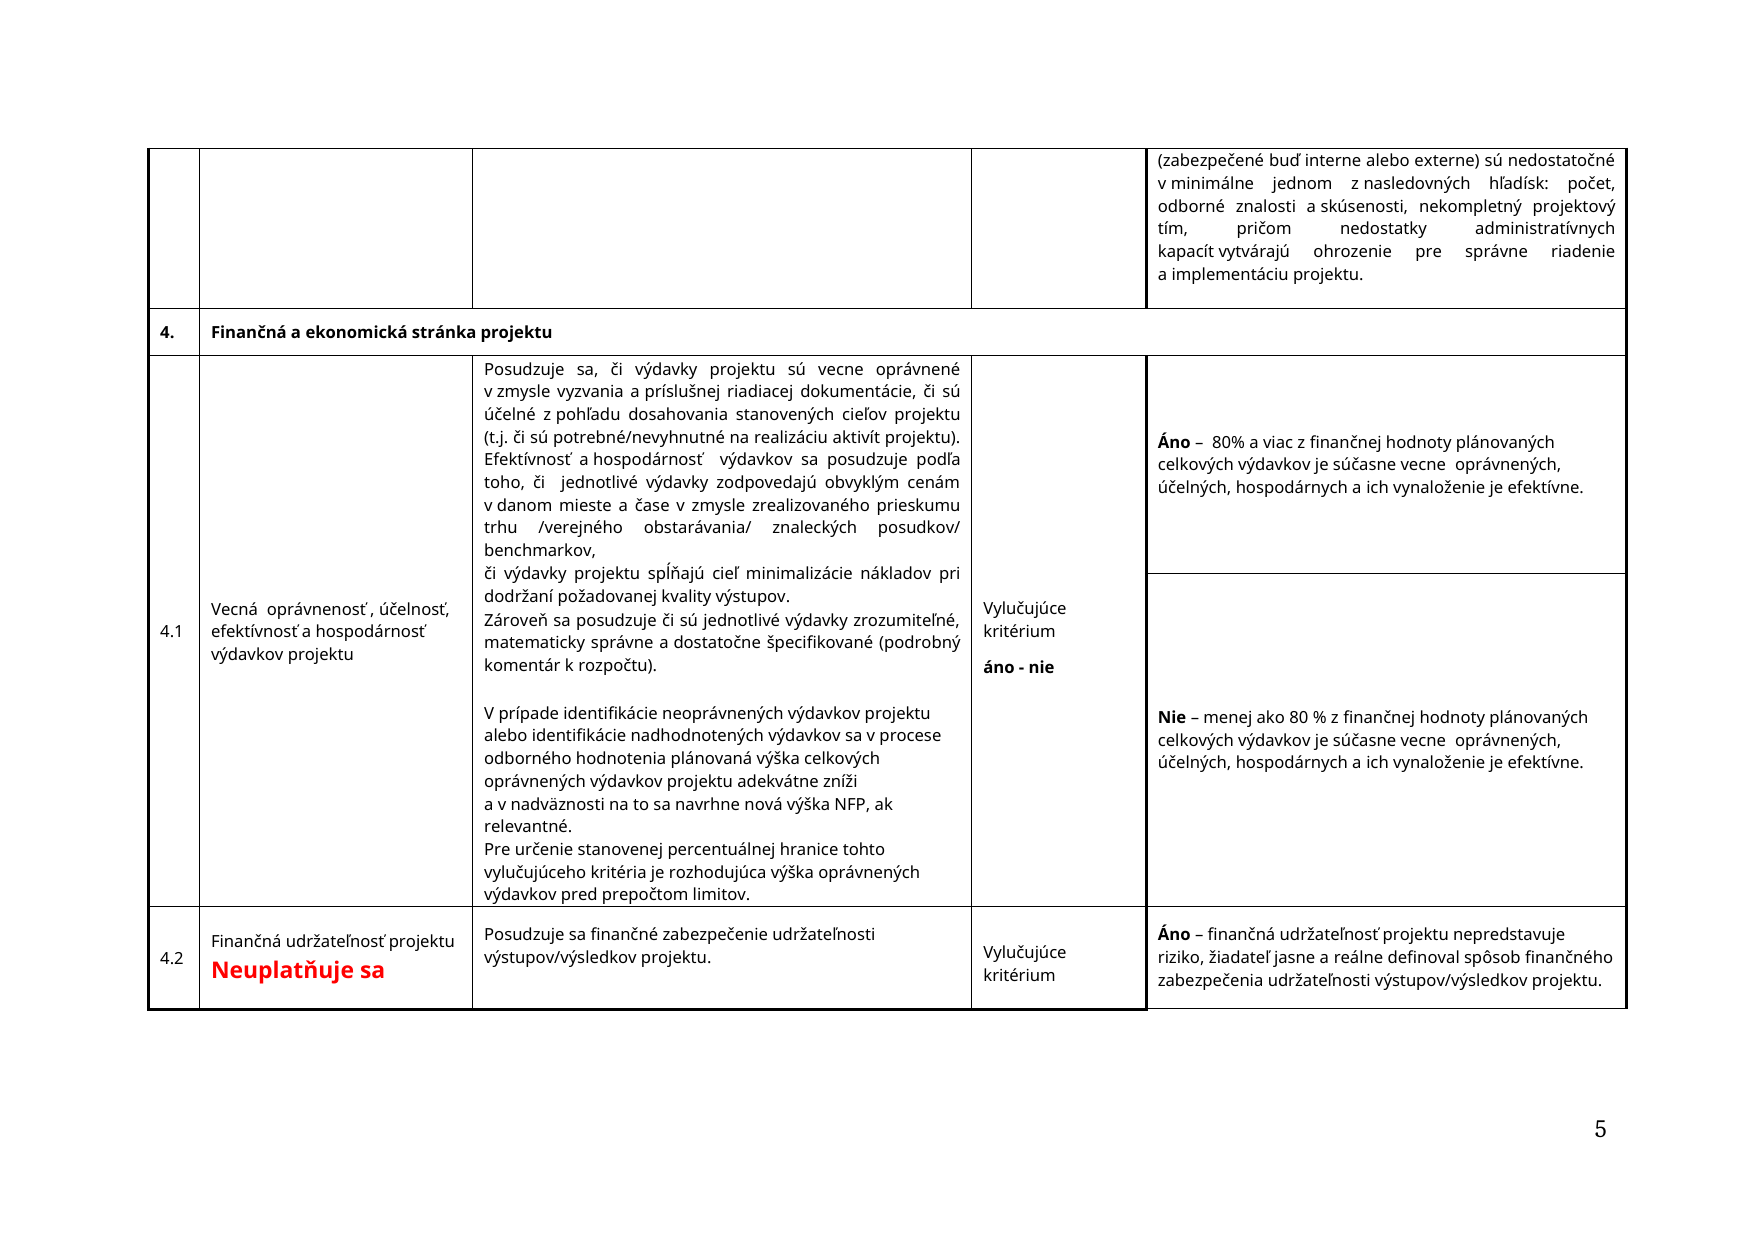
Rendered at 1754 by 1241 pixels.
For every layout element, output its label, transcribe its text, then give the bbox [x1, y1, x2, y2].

table_cell Nie – menej ako 80 % z finančnej hodnoty plánovaných celkových výdavkov je súčasne vecne oprávnených, účelných, hospodárnych a ich vynaloženie je efektívne. [1148, 574, 1625, 906]
table_cell Áno – 80% a viac z finančnej hodnoty plánovaných celkových výdavkov je súčasne vecne oprávnených, účelných, hospodárnych a ich vynaloženie je efektívne. [1148, 356, 1625, 573]
table_cell Posudzuje sa, či výdavky projektu sú vecne oprávnené v zmysle vyzvania a príslušnej riadiacej dokumentácie, či sú účelné z pohľadu dosahovania stanovených cieľov projektu (t.j. či sú potrebné/nevyhnutné na realizáciu aktivít projektu). Efektívnosť a hospodárnosť výdavkov sa posudzuje podľa toho, či jednotlivé výdavky zodpovedajú obvyklým cenám v danom mieste a čase v zmysle zrealizovaného prieskumu trhu /verejného obstarávania/ znaleckých posudkov/ benchmarkov, či výdavky projektu spĺňajú cieľ minimalizácie nákladov pri dodržaní požadovanej kvality výstupov. Zároveň sa posudzuje či sú jednotlivé výdavky zrozumiteľné, matematicky správne a dostatočne špecifikované (podrobný komentár k rozpočtu). V prípade identifikácie neoprávnených výdavkov projektu alebo identifikácie nadhodnotených výdavkov sa v procese odborného hodnotenia plánovaná výška celkových oprávnených výdavkov projektu adekvátne zníži a v nadväznosti na to sa navrhne nová výška NFP, ak relevantné. Pre určenie stanovenej percentuálnej hranice tohto vylučujúceho kritéria je rozhodujúca výška oprávnených výdavkov pred prepočtom limitov. [473, 356, 971, 906]
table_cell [200, 907, 472, 1007]
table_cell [1148, 149, 1625, 308]
table_cell 4.2 [150, 907, 199, 1007]
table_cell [473, 907, 971, 1007]
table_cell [972, 907, 1145, 1007]
table_cell 4. [150, 309, 199, 355]
table_cell Finančná a ekonomická stránka projektu [200, 309, 1625, 355]
table_cell Áno – finančná udržateľnosť projektu nepredstavuje riziko, žiadateľ jasne a reálne definoval spôsob finančného zabezpečenia udržateľnosti výstupov/výsledkov projektu. [1148, 907, 1625, 1007]
table_cell Vylučujúce kritérium áno - nie [972, 356, 1145, 906]
table_cell 4.1 [150, 356, 199, 906]
table_cell Vecná oprávnenosť , účelnosť, efektívnosť a hospodárnosť výdavkov projektu [200, 356, 472, 906]
